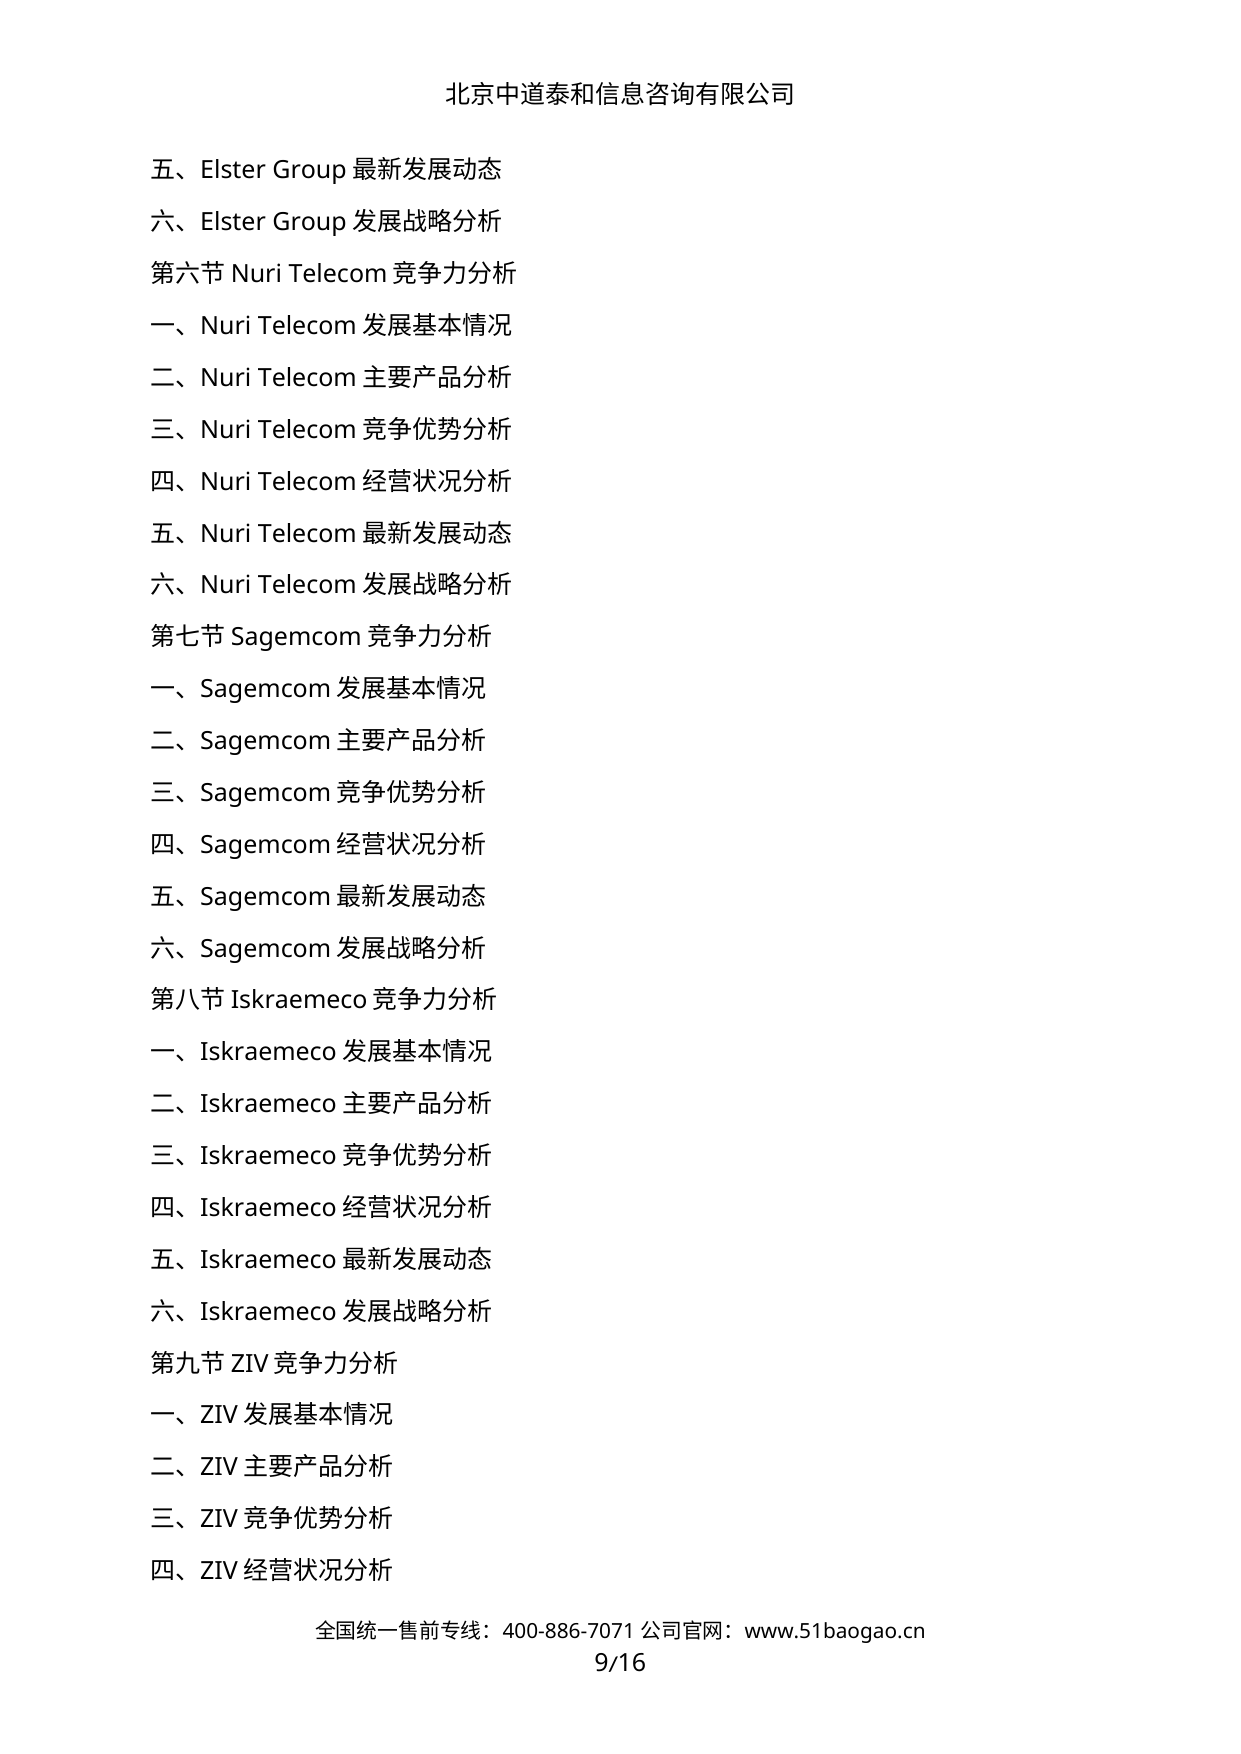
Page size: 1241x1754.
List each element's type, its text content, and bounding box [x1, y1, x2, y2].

text 四、ZIV经营状况分析 [150, 1551, 1090, 1587]
text 六、Sagemcom发展战略分析 [150, 928, 1090, 964]
text 四、Iskraemeco经营状况分析 [150, 1187, 1090, 1224]
text 二、ZIV主要产品分析 [150, 1447, 1090, 1483]
text 五、Sagemcom最新发展动态 [150, 876, 1090, 912]
text 三、Nuri Telecom竞争优势分析 [150, 409, 1090, 446]
text 五、Elster Group最新发展动态 [150, 150, 1090, 186]
text 二、Sagemcom主要产品分析 [150, 721, 1090, 757]
text 五、Nuri Telecom最新发展动态 [150, 513, 1090, 549]
text 六、Nuri Telecom发展战略分析 [150, 565, 1090, 601]
text 六、Elster Group发展战略分析 [150, 202, 1090, 238]
text 第九节 ZIV竞争力分析 [150, 1343, 1090, 1379]
text 一、Iskraemeco发展基本情况 [150, 1032, 1090, 1068]
text 三、Sagemcom竞争优势分析 [150, 772, 1090, 809]
text 一、ZIV发展基本情况 [150, 1395, 1090, 1431]
text 六、Iskraemeco发展战略分析 [150, 1291, 1090, 1327]
text 三、Iskraemeco竞争优势分析 [150, 1136, 1090, 1172]
text 第六节 Nuri Telecom竞争力分析 [150, 254, 1090, 290]
text 一、Nuri Telecom发展基本情况 [150, 306, 1090, 342]
text 五、Iskraemeco最新发展动态 [150, 1239, 1090, 1276]
text 三、ZIV竞争优势分析 [150, 1499, 1090, 1535]
text 一、Sagemcom发展基本情况 [150, 669, 1090, 705]
text 第七节 Sagemcom竞争力分析 [150, 617, 1090, 653]
text 二、Iskraemeco主要产品分析 [150, 1084, 1090, 1120]
text 四、Sagemcom经营状况分析 [150, 824, 1090, 861]
text 四、Nuri Telecom经营状况分析 [150, 461, 1090, 497]
text 第八节 Iskraemeco竞争力分析 [150, 980, 1090, 1016]
text 二、Nuri Telecom主要产品分析 [150, 357, 1090, 394]
